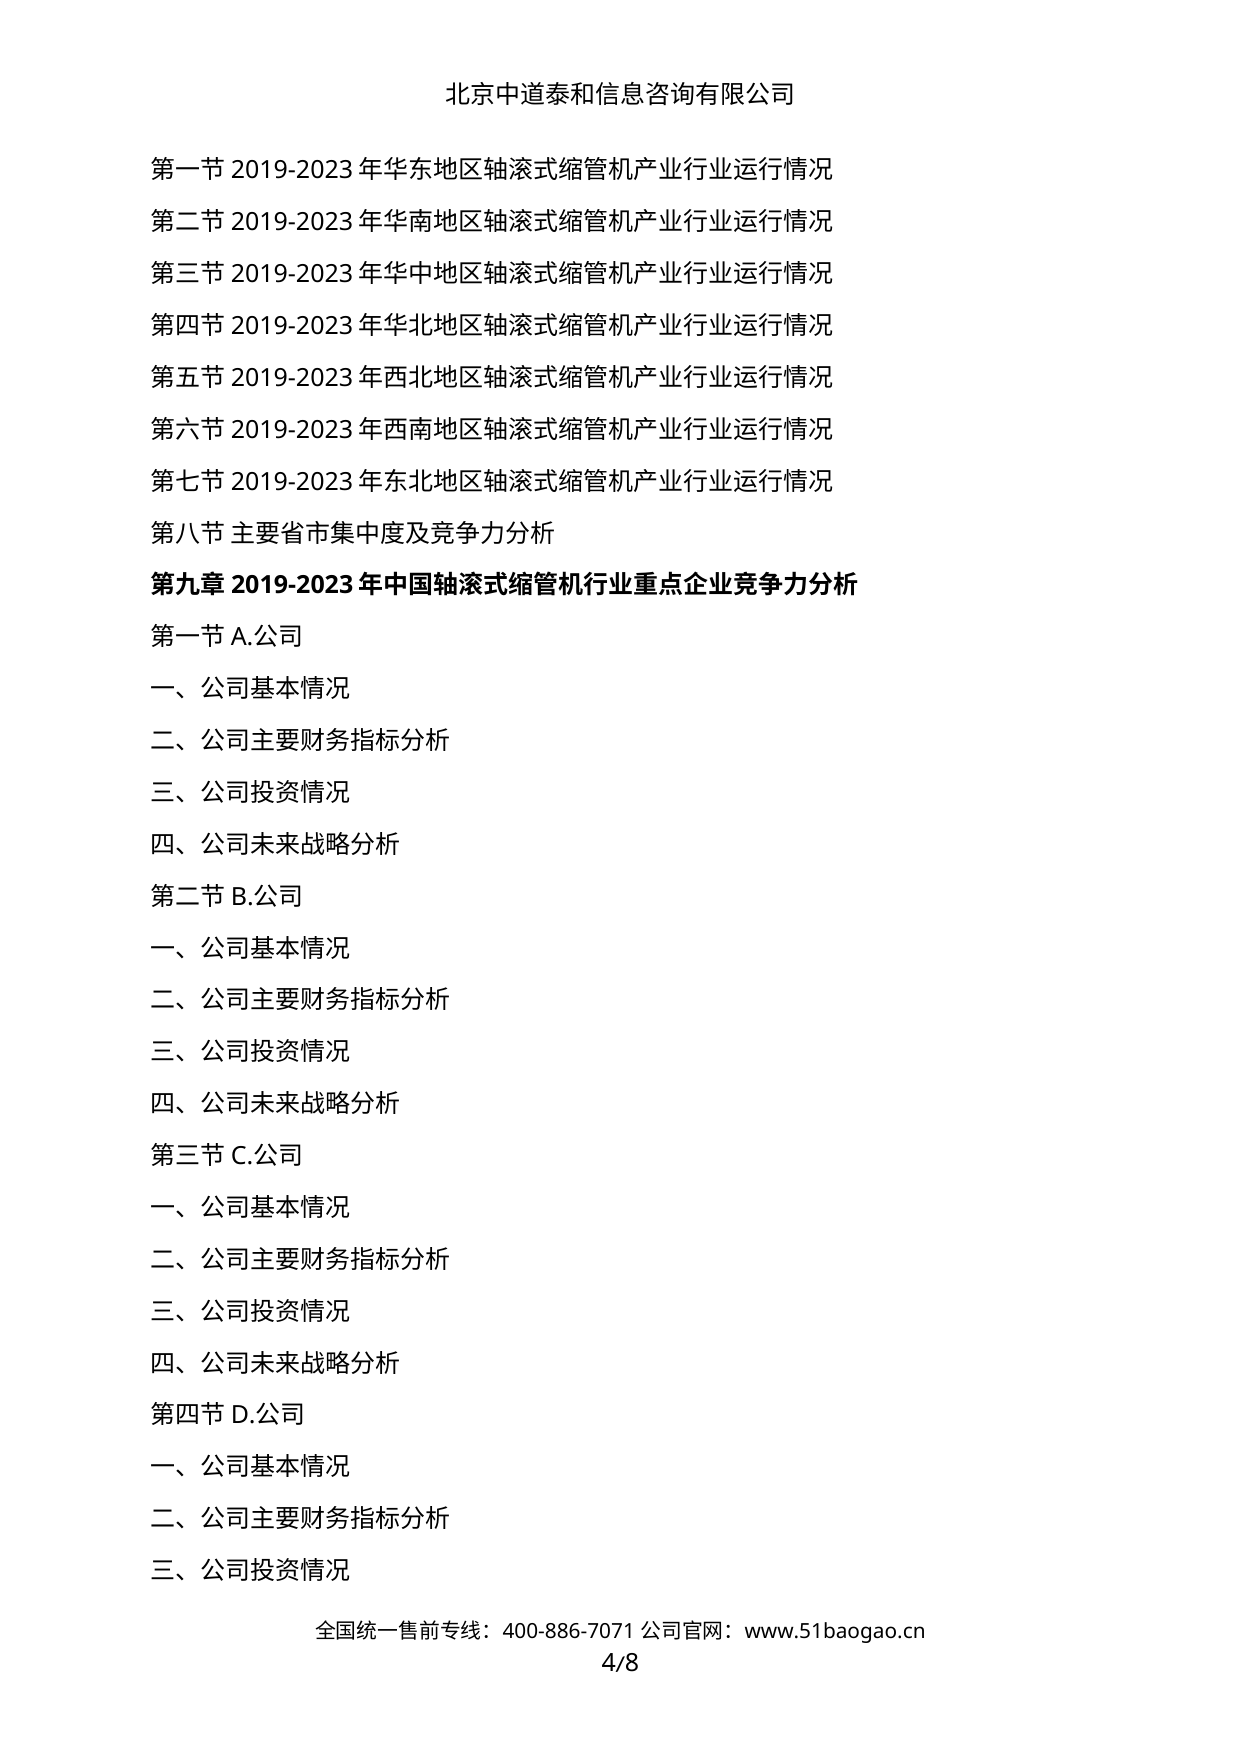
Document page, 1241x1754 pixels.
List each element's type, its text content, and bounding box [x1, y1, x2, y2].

text 一、公司基本情况 [150, 1187, 1090, 1224]
text 第五节 2019-2023年西北地区轴滚式缩管机产业行业运行情况 [150, 357, 1090, 394]
text 第一节 A.公司 [150, 617, 1090, 653]
text 第六节 2019-2023年西南地区轴滚式缩管机产业行业运行情况 [150, 409, 1090, 446]
text 四、公司未来战略分析 [150, 1343, 1090, 1379]
text 一、公司基本情况 [150, 1447, 1090, 1483]
text 二、公司主要财务指标分析 [150, 721, 1090, 757]
text 三、公司投资情况 [150, 1291, 1090, 1327]
text 第一节 2019-2023年华东地区轴滚式缩管机产业行业运行情况 [150, 150, 1090, 186]
text 第二节 2019-2023年华南地区轴滚式缩管机产业行业运行情况 [150, 202, 1090, 238]
text 三、公司投资情况 [150, 772, 1090, 809]
text 一、公司基本情况 [150, 669, 1090, 705]
text 第七节 2019-2023年东北地区轴滚式缩管机产业行业运行情况 [150, 461, 1090, 497]
text 三、公司投资情况 [150, 1551, 1090, 1587]
text 一、公司基本情况 [150, 928, 1090, 964]
text 第三节 C.公司 [150, 1136, 1090, 1172]
text 第四节 D.公司 [150, 1395, 1090, 1431]
text 第二节 B.公司 [150, 876, 1090, 912]
text 第三节 2019-2023年华中地区轴滚式缩管机产业行业运行情况 [150, 254, 1090, 290]
text 二、公司主要财务指标分析 [150, 980, 1090, 1016]
text 第八节 主要省市集中度及竞争力分析 [150, 513, 1090, 549]
text 四、公司未来战略分析 [150, 824, 1090, 861]
text 四、公司未来战略分析 [150, 1084, 1090, 1120]
text 二、公司主要财务指标分析 [150, 1499, 1090, 1535]
text 第四节 2019-2023年华北地区轴滚式缩管机产业行业运行情况 [150, 306, 1090, 342]
text 二、公司主要财务指标分析 [150, 1239, 1090, 1276]
text 第九章 2019-2023年中国轴滚式缩管机行业重点企业竞争力分析 [150, 565, 1090, 601]
text 三、公司投资情况 [150, 1032, 1090, 1068]
